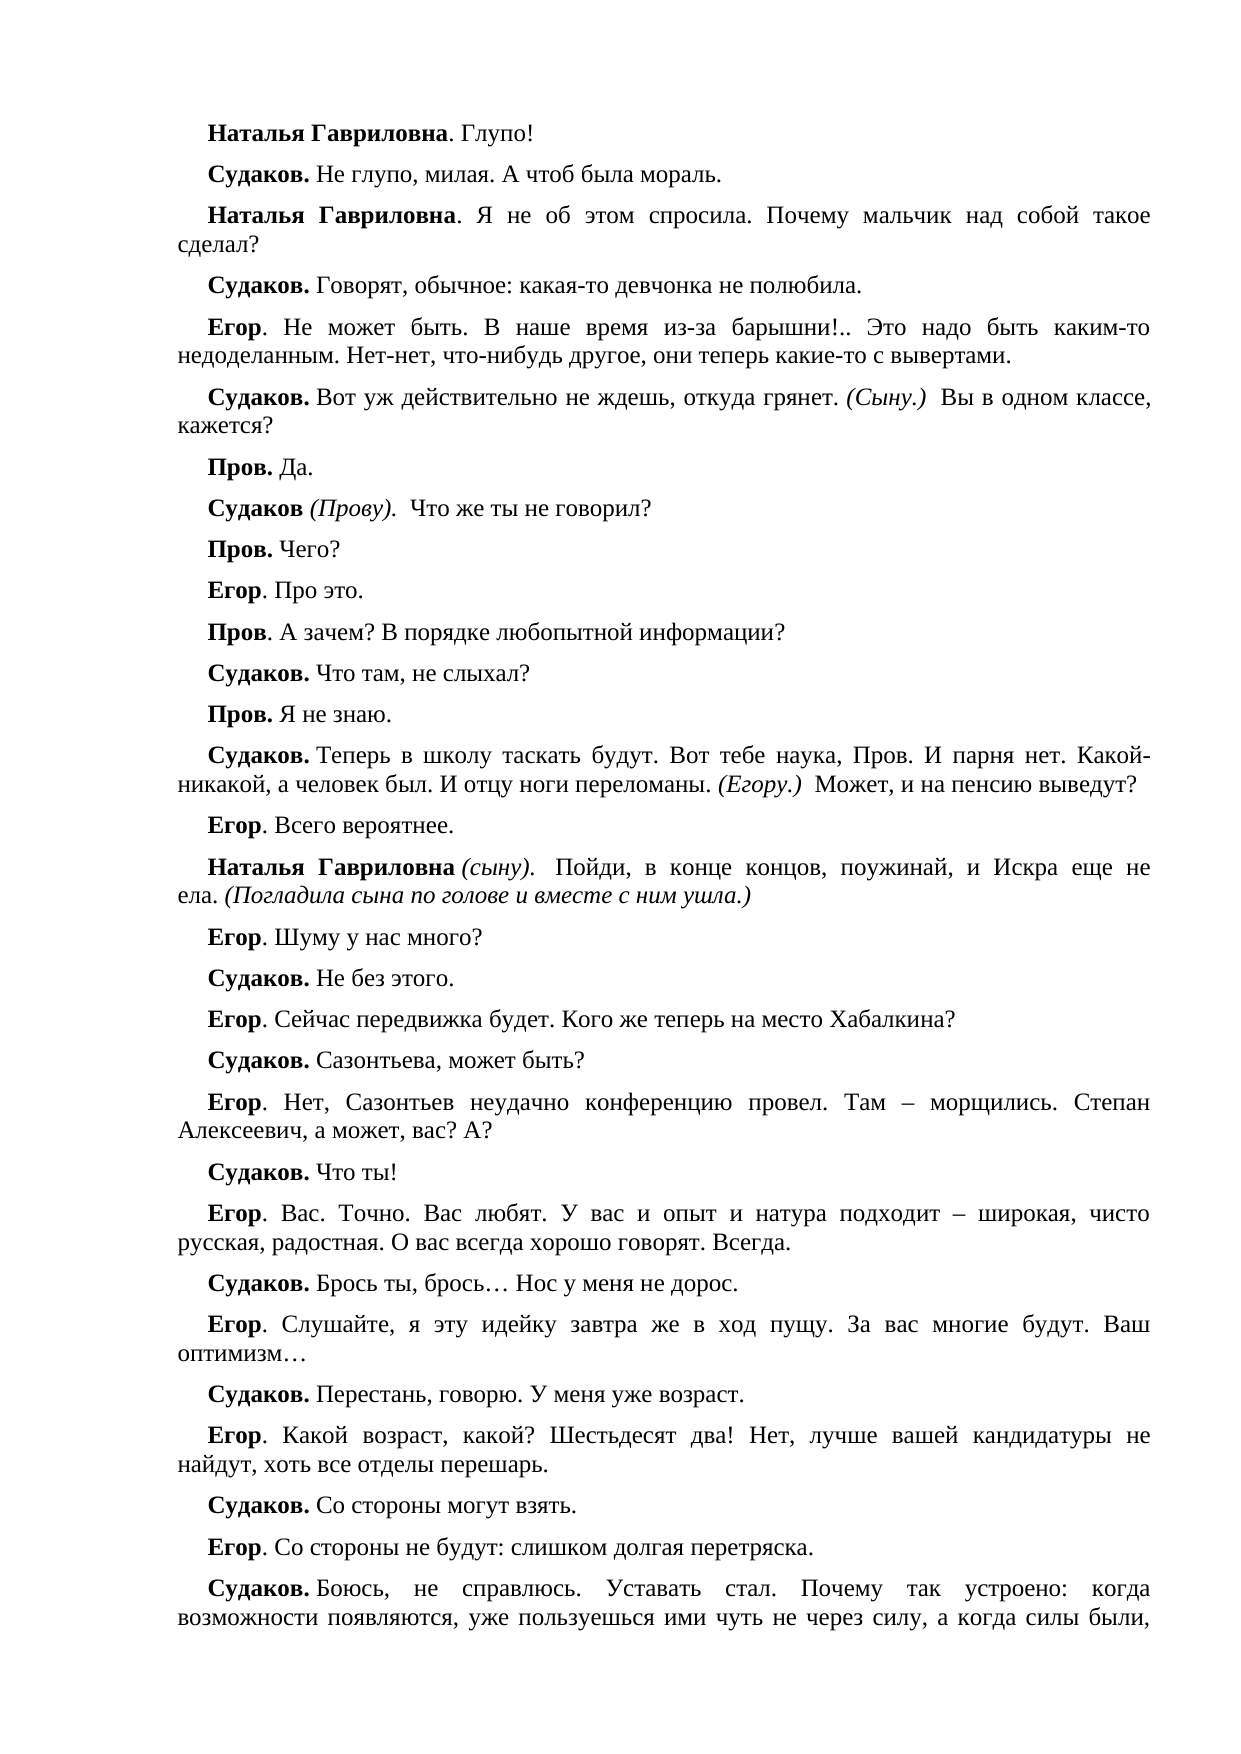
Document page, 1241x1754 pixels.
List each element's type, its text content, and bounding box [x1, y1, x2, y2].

text Наталья Гавриловна. Глупо! [177, 118, 1152, 147]
text Егор. Шуму у нас много? [177, 922, 1152, 951]
text Судаков. Теперь в школу таскать будут. Вот тебе наука, Пров. И парня нет. Какой-никакой, а человек был. И отцу ноги переломаны. (Егору.) Может, и на пенсию выведут? [177, 741, 1152, 798]
text Судаков. Со стороны могут взять. [177, 1491, 1152, 1519]
text Егор. Какой возраст, какой? Шестьдесят два! Нет, лучше вашей кандидатуры не найдут, хоть все отделы перешарь. [177, 1421, 1152, 1478]
text Судаков. Что ты! [177, 1157, 1152, 1186]
text Судаков. Сазонтьева, может быть? [177, 1046, 1152, 1074]
text Егор. Вас. Точно. Вас любят. У вас и опыт и натура подходит – широкая, чисто русская, радостная. О вас всегда хорошо говорят. Всегда. [177, 1198, 1152, 1256]
text Судаков. Брось ты, брось… Нос у меня не дорос. [177, 1268, 1152, 1297]
text Пров. Чего? [177, 534, 1152, 563]
text Егор. Со стороны не будут: слишком долгая перетряска. [177, 1532, 1152, 1561]
text Судаков. Перестань, говорю. У меня уже возраст. [177, 1379, 1152, 1408]
text Наталья Гавриловна. Я не об этом спросила. Почему мальчик над собой такое сделал? [177, 201, 1152, 258]
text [177, 1573, 1152, 1631]
text Егор. Нет, Сазонтьев неудачно конференцию провел. Там – морщились. Степан Алексеевич, а может, вас? А? [177, 1087, 1152, 1144]
text Судаков. Не без этого. [177, 963, 1152, 992]
text Судаков. Не глупо, милая. А чтоб была мораль. [177, 159, 1152, 188]
text Егор. Сейчас передвижка будет. Кого же теперь на место Хабалкина? [177, 1004, 1152, 1033]
text Пров. Я не знаю. [177, 699, 1152, 728]
text Пров. Да. [177, 452, 1152, 481]
text Егор. Про это. [177, 576, 1152, 604]
text Судаков. Говорят, обычное: какая-то девчонка не полюбила. [177, 271, 1152, 299]
text Егор. Не может быть. В наше время из-за барышни!.. Это надо быть каким-то недоделанным. Нет-нет, что-нибудь другое, они теперь какие-то с вывертами. [177, 312, 1152, 369]
text Судаков. Что там, не слыхал? [177, 658, 1152, 687]
text Наталья Гавриловна (сыну). Пойди, в конце концов, поужинай, и Искра еще не ела. (Погладила сына по голове и вместе с ним ушла.) [177, 852, 1152, 909]
text Егор. Всего вероятнее. [177, 811, 1152, 839]
text Судаков (Прову). Что же ты не говорил? [177, 493, 1152, 522]
text Егор. Слушайте, я эту идейку завтра же в ход пущу. За вас многие будут. Ваш оптимизм… [177, 1309, 1152, 1367]
text Судаков. Вот уж действительно не ждешь, откуда грянет. (Сыну.) Вы в одном классе, кажется? [177, 382, 1152, 439]
text Пров. А зачем? В порядке любопытной информации? [177, 617, 1152, 646]
